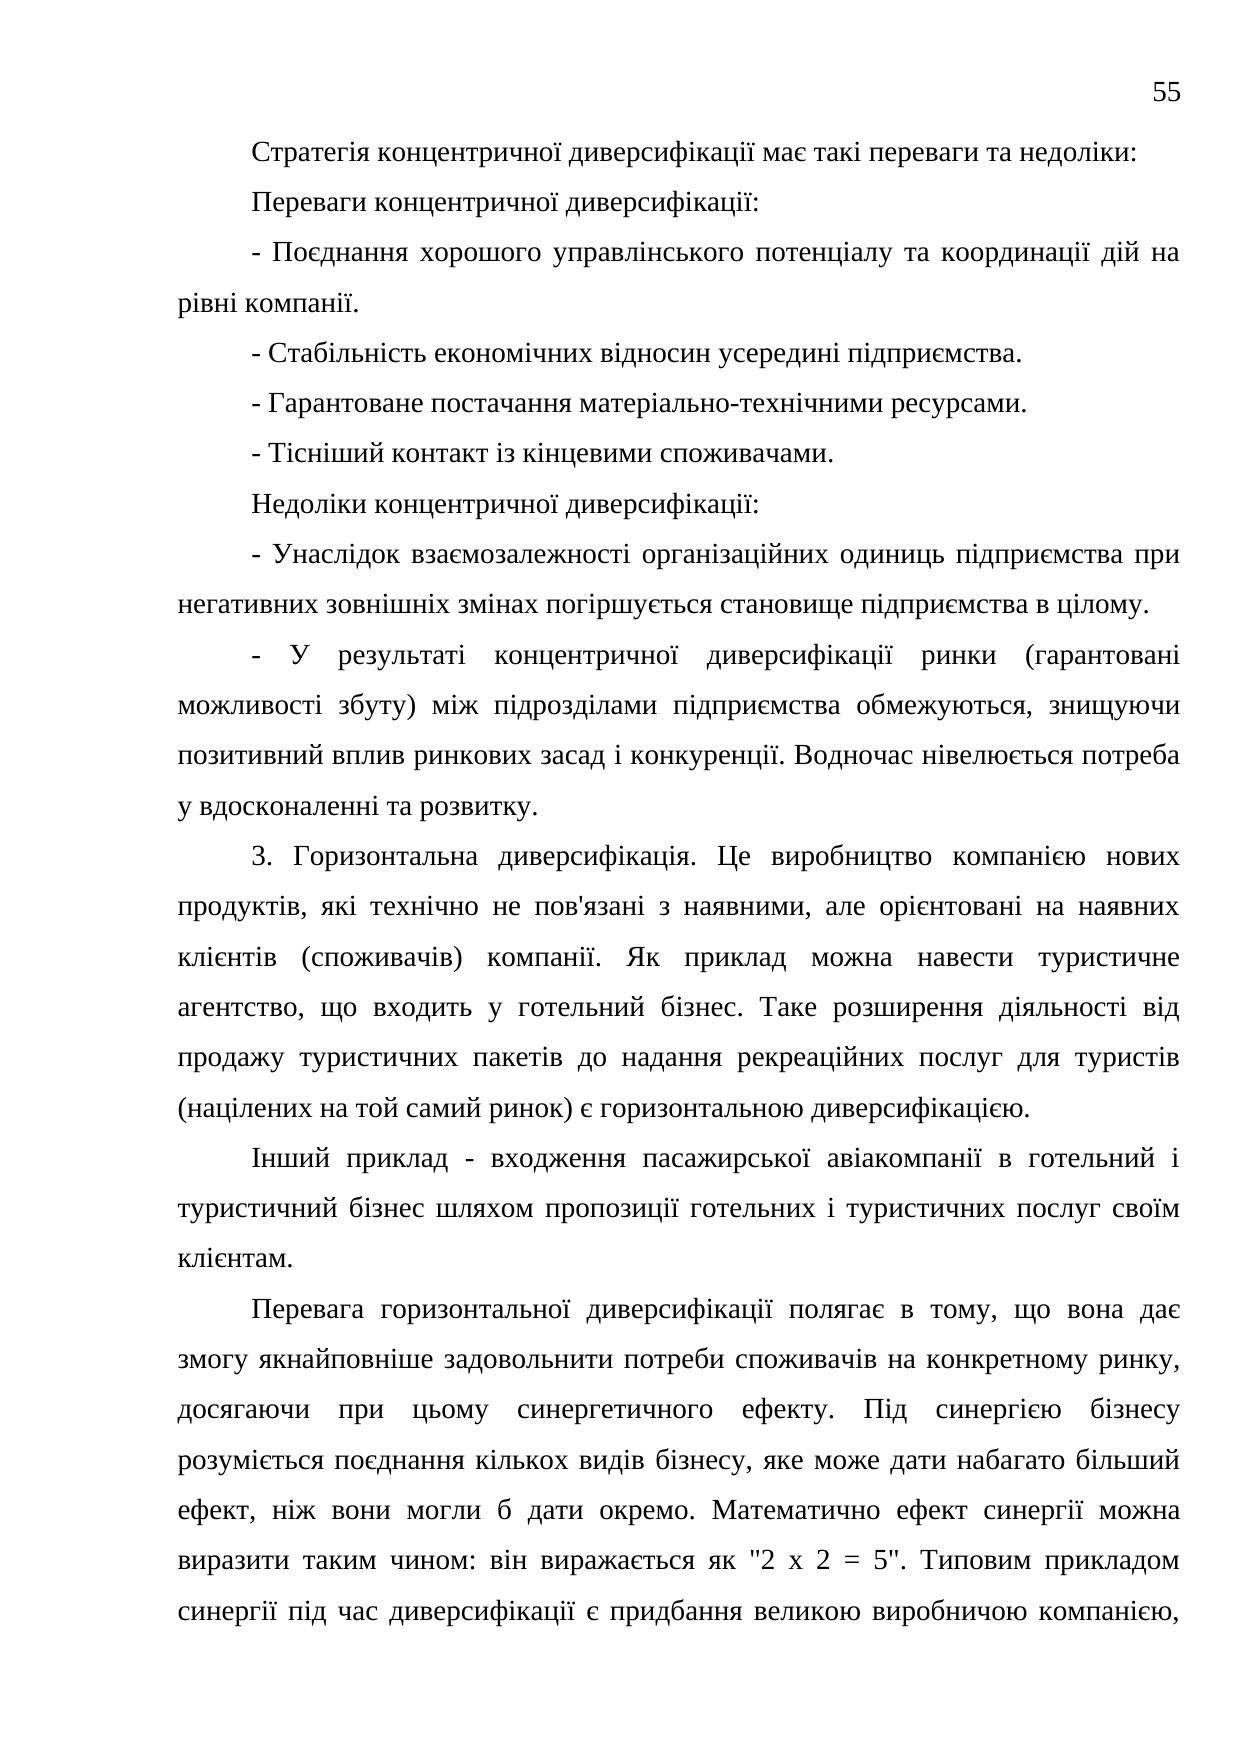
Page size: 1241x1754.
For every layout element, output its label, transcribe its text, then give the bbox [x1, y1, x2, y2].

text Недоліки концентричної диверсифікації: [177, 486, 1181, 519]
text - Стабільність економічних відносин усередині підприємства. [177, 335, 1181, 368]
text - Гарантоване постачання матеріально-технічними ресурсами. [177, 385, 1181, 419]
text Переваги концентричної диверсифікації: [177, 184, 1181, 218]
text 3. Горизонтальна диверсифікація. Це виробництво компанією нових продуктів, які технічно не пов'язані з наявними, але орієнтовані на наявних клієнтів (споживачів) компанії. Як приклад можна навести туристичне агентство, що входить у готельний бізнес. Таке розширення діяльності від продажу туристичних пакетів до надання рекреаційних послуг для туристів (націлених на той самий ринок) є горизонтальною диверсифікацією. [177, 838, 1181, 1123]
text - Тісніший контакт із кінцевими споживачами. [177, 436, 1181, 469]
text Стратегія концентричної диверсифікації має такі переваги та недоліки: [177, 134, 1181, 167]
text Інший приклад - входження пасажирської авіакомпанії в готельний і туристичний бізнес шляхом пропозиції готельних і туристичних послуг своїм клієнтам. [177, 1140, 1181, 1274]
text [177, 1291, 1181, 1626]
text - Поєднання хорошого управлінського потенціалу та координації дій на рівні компанії. [177, 234, 1181, 318]
text - У результаті концентричної диверсифікації ринки (гарантовані можливості збуту) між підрозділами підприємства обмежуються, знищуючи позитивний вплив ринкових засад і конкуренції. Водночас нівелюється потреба у вдосконаленні та розвитку. [177, 637, 1181, 821]
text - Унаслідок взаємозалежності організаційних одиниць підприємства при негативних зовнішніх змінах погіршується становище підприємства в цілому. [177, 536, 1181, 620]
